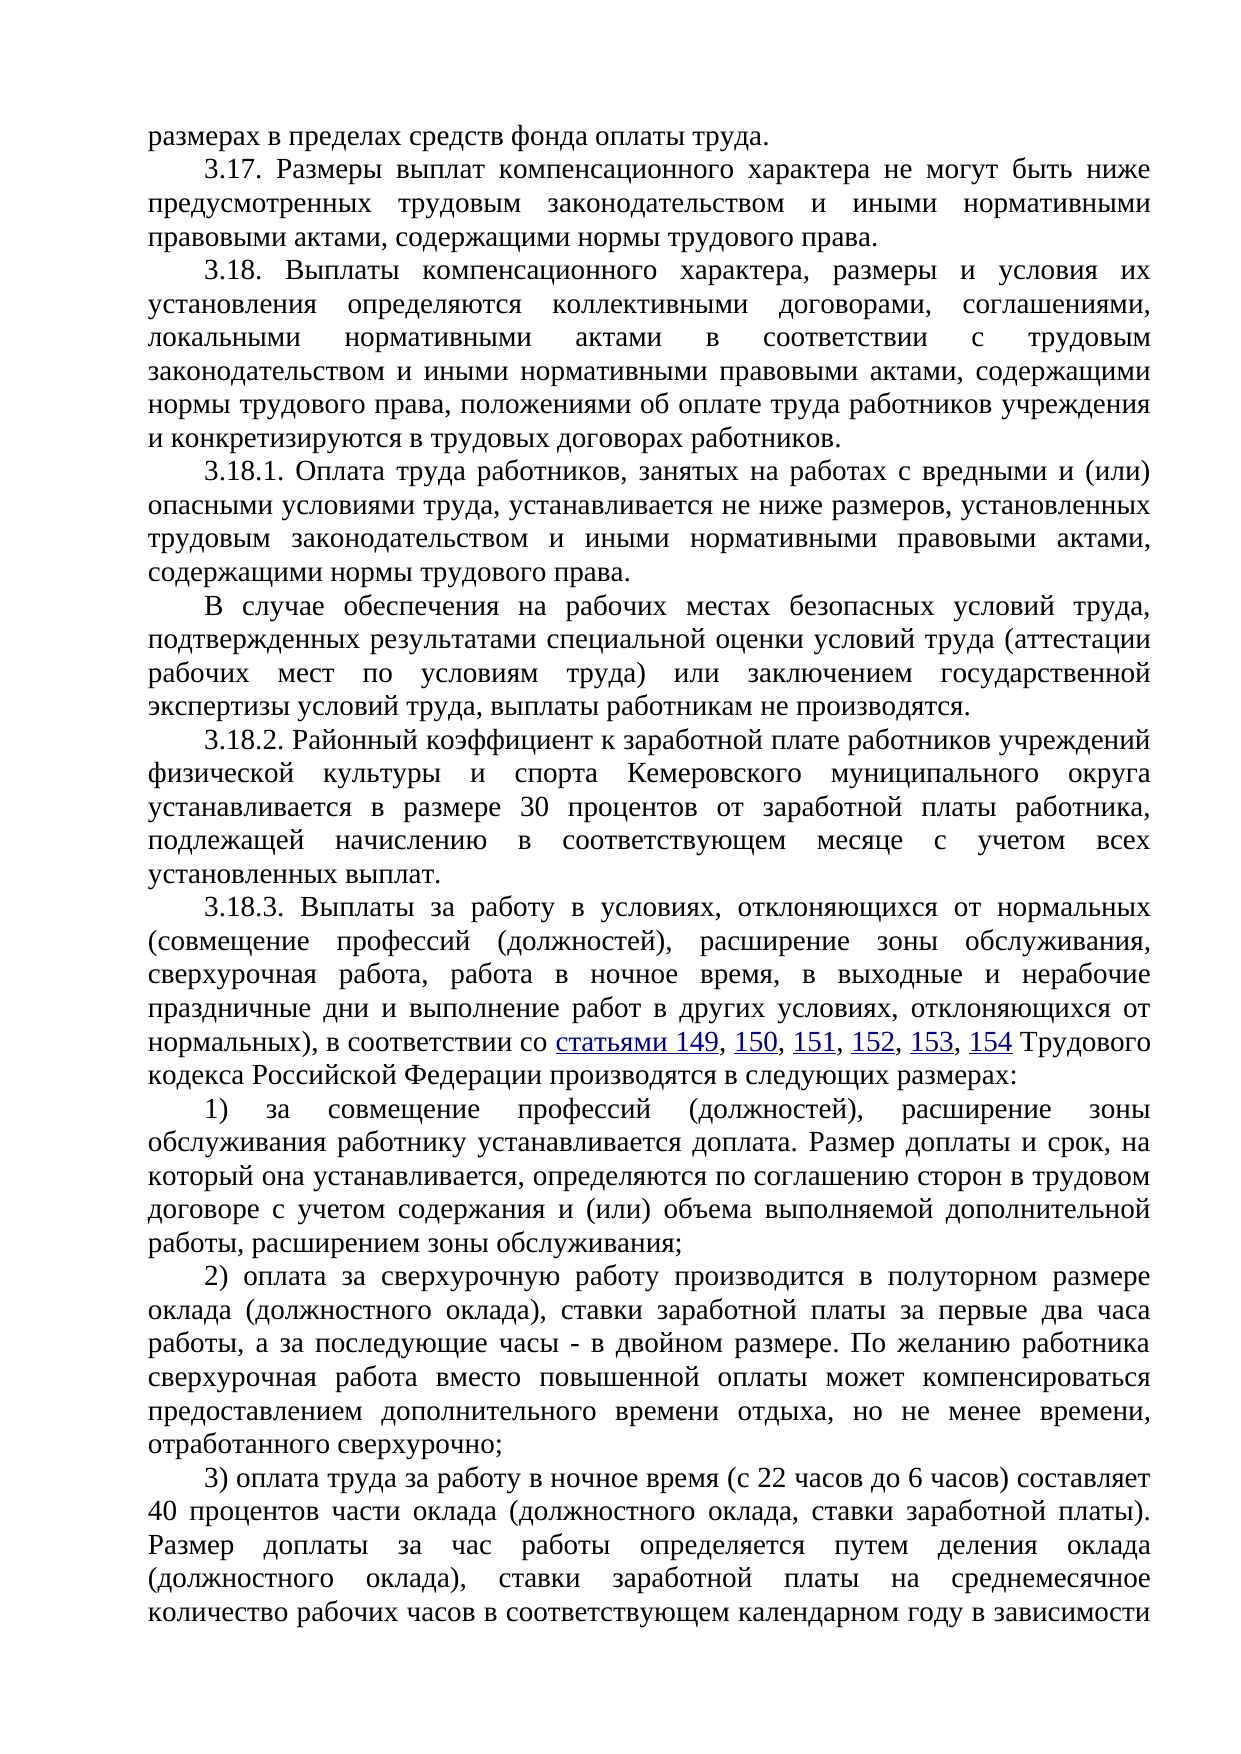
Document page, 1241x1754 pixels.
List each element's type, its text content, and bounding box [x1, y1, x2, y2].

text 3.18.3. Выплаты за работу в условиях, отклоняющихся от нормальных (совмещение профессий (должностей), расширение зоны обслуживания, сверхурочная работа, работа в ночное время, в выходные и нерабочие праздничные дни и выполнение работ в других условиях, отклоняющихся от нормальных), в соответствии со статьями 149, 150, 151, 152, 153, 154 Трудового кодекса Российской Федерации производятся в следующих размерах: [148, 889, 1152, 1091]
text В случае обеспечения на рабочих местах безопасных условий труда, подтвержденных результатами специальной оценки условий труда (аттестации рабочих мест по условиям труда) или заключением государственной экспертизы условий труда, выплаты работникам не производятся. [148, 588, 1152, 722]
text 3.18.2. Районный коэффициент к заработной плате работников учреждений физической культуры и спорта Кемеровского муниципального округа устанавливается в размере 30 процентов от заработной платы работника, подлежащей начислению в соответствующем месяце с учетом всех установленных выплат. [148, 722, 1152, 889]
text 3.18.1. Оплата труда работников, занятых на работах с вредными и (или) опасными условиями труда, устанавливается не ниже размеров, установленных трудовым законодательством и иными нормативными правовыми актами, содержащими нормы трудового права. [148, 453, 1152, 588]
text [148, 118, 1152, 152]
text 3.17. Размеры выплат компенсационного характера не могут быть ниже предусмотренных трудовым законодательством и иными нормативными правовыми актами, содержащими нормы трудового права. [148, 152, 1152, 252]
text 1) за совмещение профессий (должностей), расширение зоны обслуживания работнику устанавливается доплата. Размер доплаты и срок, на который она устанавливается, определяются по соглашению сторон в трудовом договоре с учетом содержания и (или) объема выполняемой дополнительной работы, расширением зоны обслуживания; [148, 1091, 1152, 1258]
text 3.18. Выплаты компенсационного характера, размеры и условия их установления определяются коллективными договорами, соглашениями, локальными нормативными актами в соответствии с трудовым законодательством и иными нормативными правовыми актами, содержащими нормы трудового права, положениями об оплате труда работников учреждения и конкретизируются в трудовых договорах работников. [148, 252, 1152, 453]
text 2) оплата за сверхурочную работу производится в полуторном размере оклада (должностного оклада), ставки заработной платы за первые два часа работы, а за последующие часы - в двойном размере. По желанию работника сверхурочная работа вместо повышенной оплаты может компенсироваться предоставлением дополнительного времени отдыха, но не менее времени, отработанного сверхурочно; [148, 1258, 1152, 1460]
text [148, 1460, 1152, 1627]
